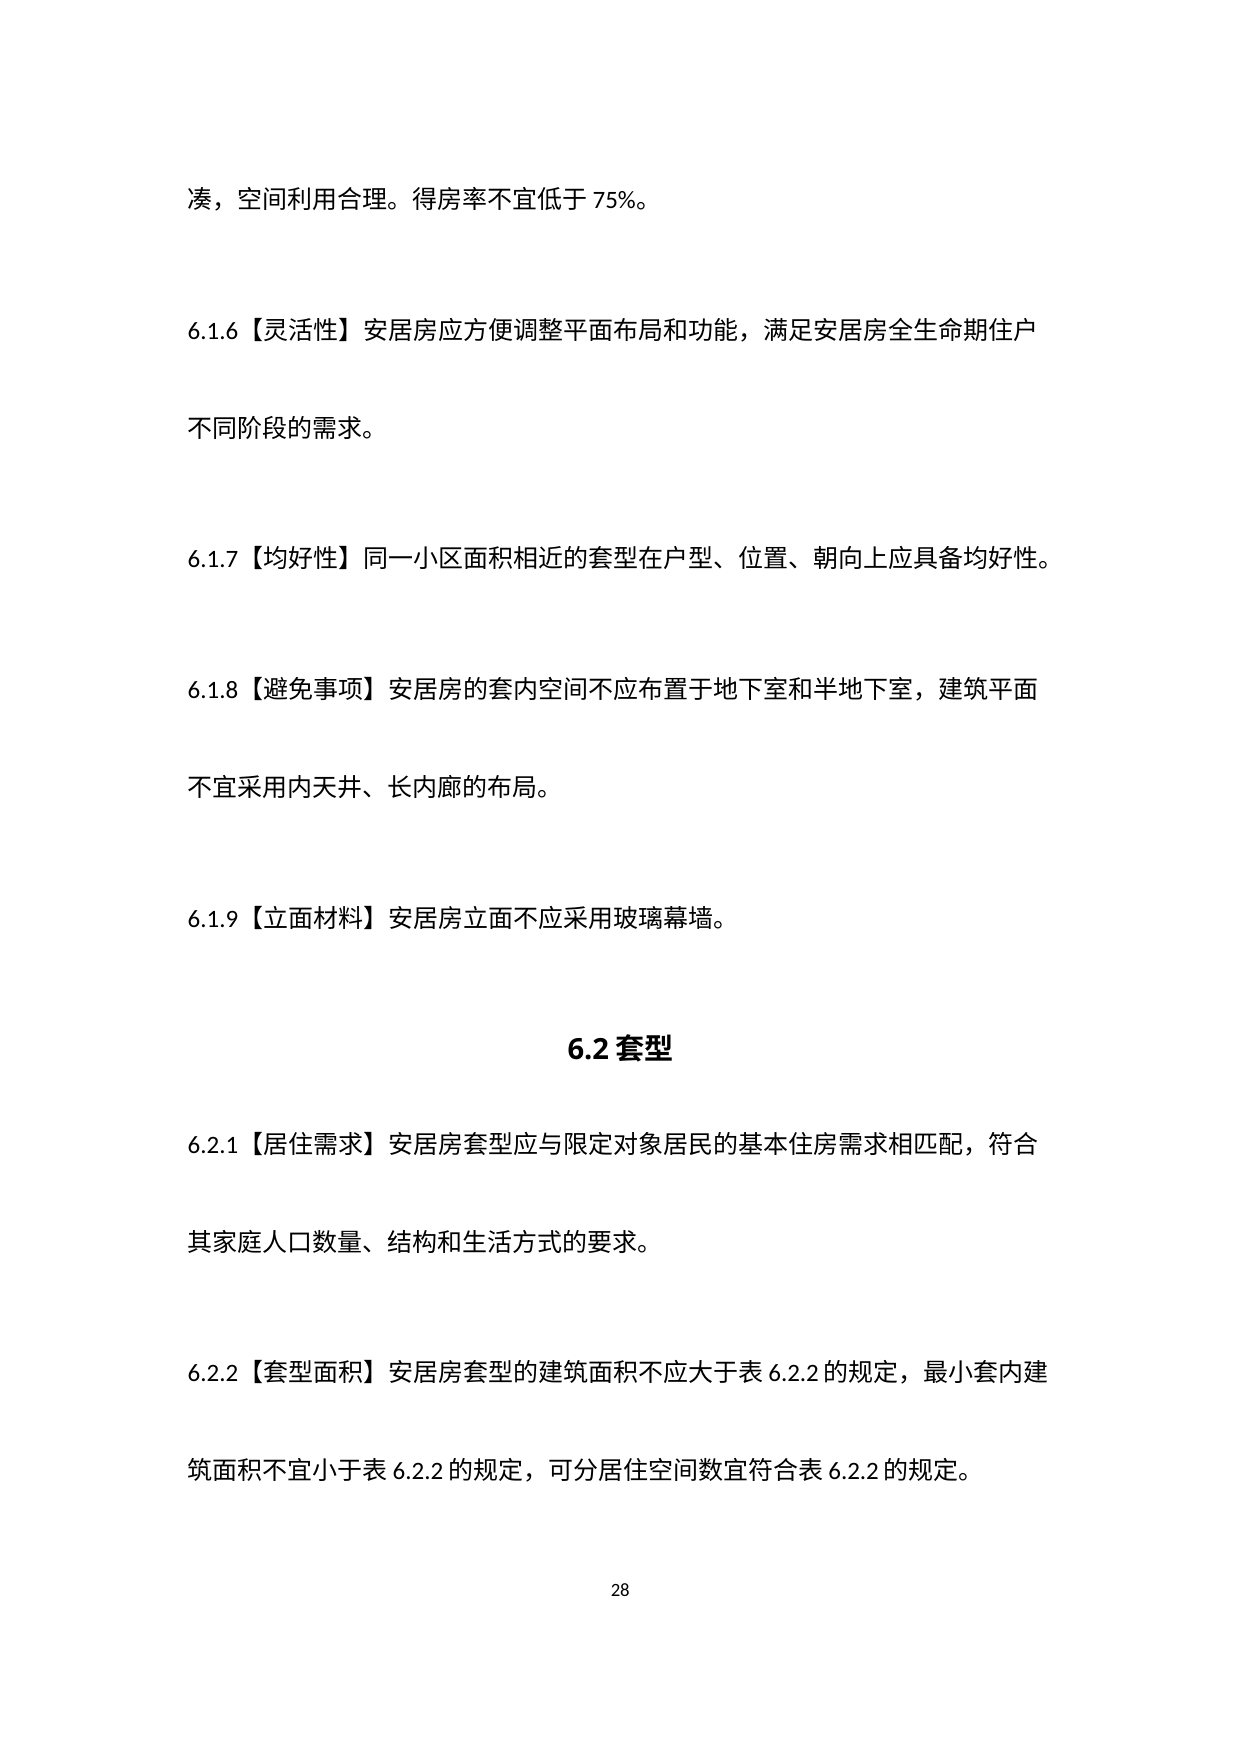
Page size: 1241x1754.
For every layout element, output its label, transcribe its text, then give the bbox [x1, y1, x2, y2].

text 6.1.8【避免事项】安居房的套内空间不应布置于地下室和半地下室，建筑平面不宜采用内天井、长内廊的布局。 [187, 655, 1053, 818]
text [187, 165, 1053, 230]
text 6.2.2【套型面积】安居房套型的建筑面积不应大于表6.2.2的规定，最小套内建筑面积不宜小于表6.2.2的规定，可分居住空间数宜符合表6.2.2的规定。 [187, 1338, 1053, 1501]
subtitle 6.2套型 [187, 1014, 1053, 1079]
text 6.2.1【居住需求】安居房套型应与限定对象居民的基本住房需求相匹配，符合其家庭人口数量、结构和生活方式的要求。 [187, 1110, 1053, 1273]
text 6.1.7【均好性】同一小区面积相近的套型在户型、位置、朝向上应具备均好性。 [187, 524, 1053, 589]
text 6.1.6【灵活性】安居房应方便调整平面布局和功能，满足安居房全生命期住户不同阶段的需求。 [187, 296, 1053, 459]
text 6.1.9【立面材料】安居房立面不应采用玻璃幕墙。 [187, 884, 1053, 949]
